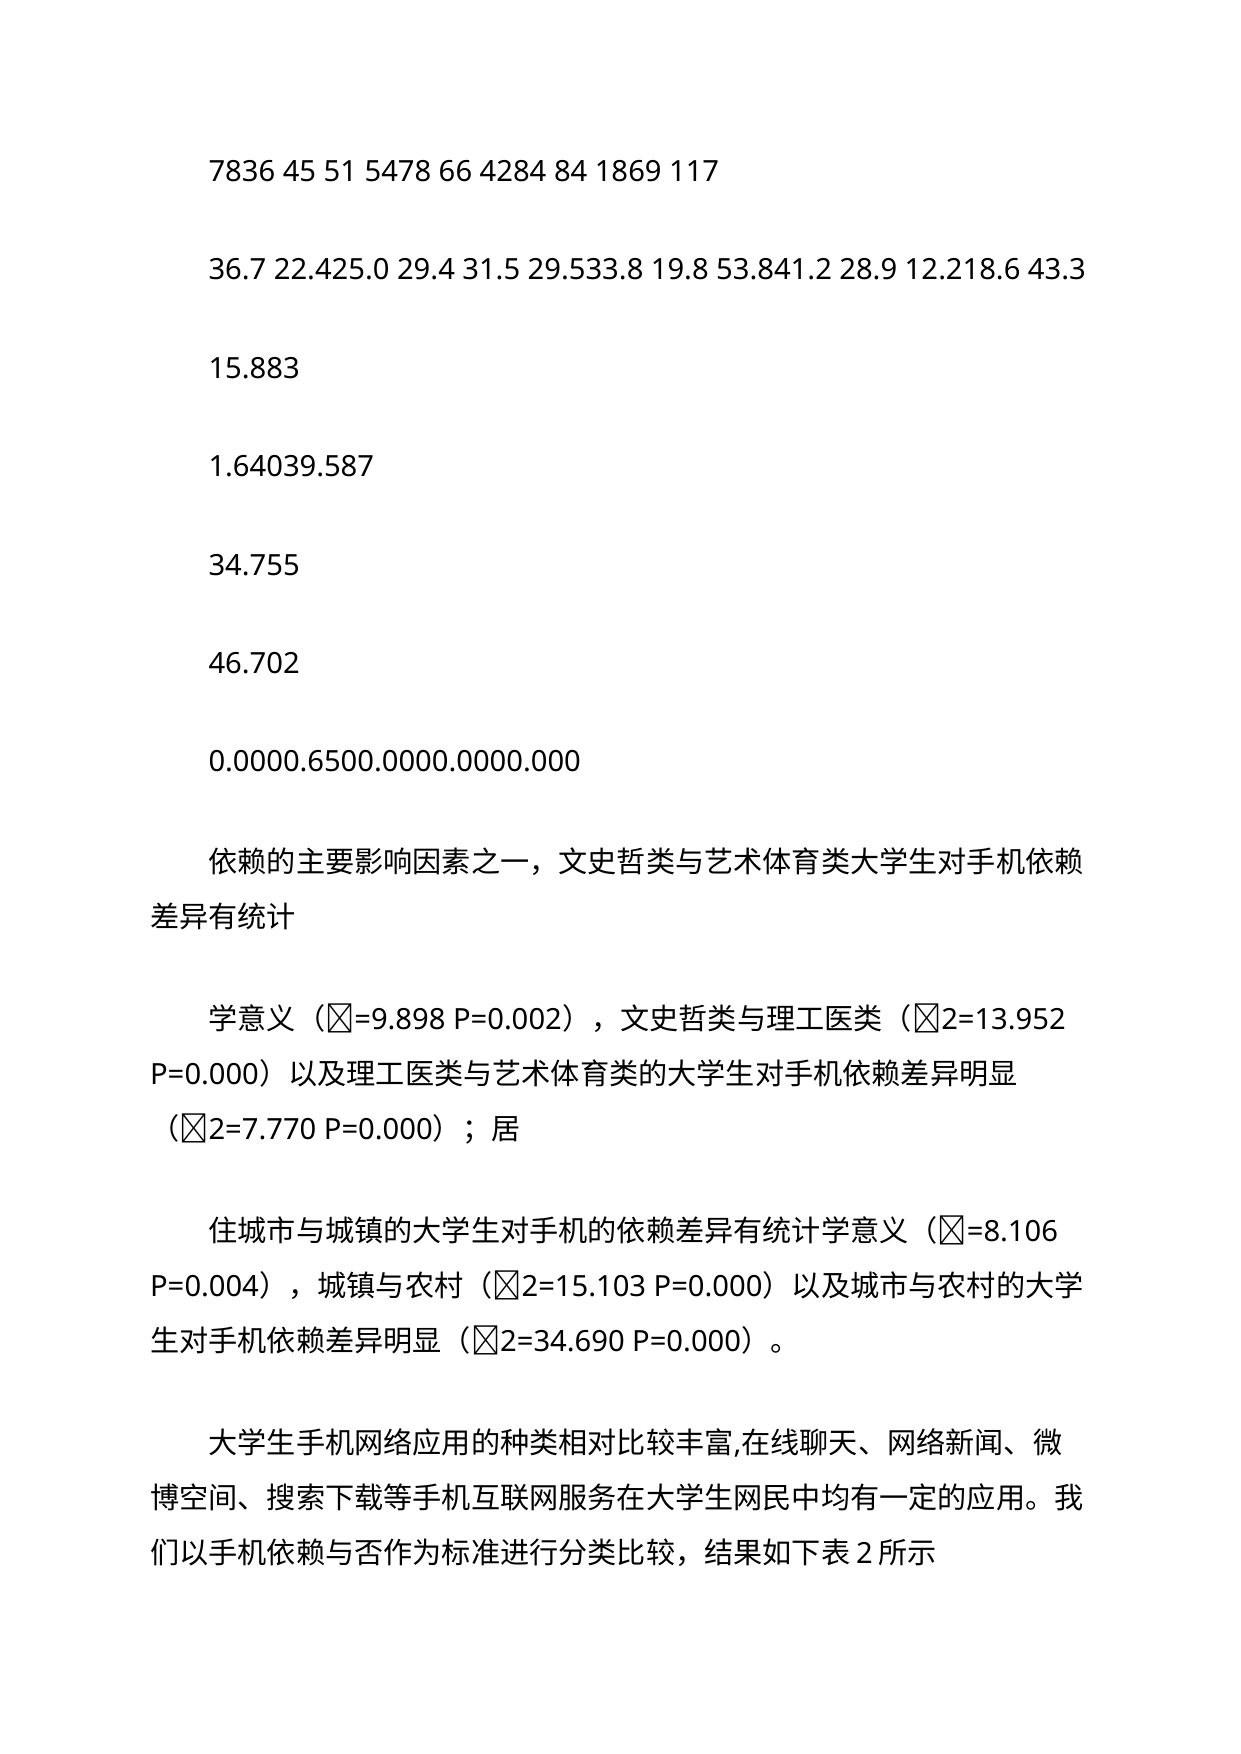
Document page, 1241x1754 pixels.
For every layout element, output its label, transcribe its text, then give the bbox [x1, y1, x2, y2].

text 1.64039.587 [150, 445, 1090, 485]
text 15.883 [150, 347, 1090, 387]
text 学意义（=9.898 P=0.002），文史哲类与理工医类（2=13.952 P=0.000）以及理工医类与艺术体育类的大学生对手机依赖差异明显（2=7.770 P=0.000）；居 [150, 996, 1090, 1148]
text 0.0000.6500.0000.0000.000 [150, 741, 1090, 780]
text 36.7 22.425.0 29.4 31.5 29.533.8 19.8 53.841.2 28.9 12.218.6 43.3 [150, 248, 1090, 288]
text 依赖的主要影响因素之一，文史哲类与艺术体育类大学生对手机依赖差异有统计 [150, 839, 1090, 936]
text 46.702 [150, 642, 1090, 682]
text 住城市与城镇的大学生对手机的依赖差异有统计学意义（=8.106 P=0.004），城镇与农村（2=15.103 P=0.000）以及城市与农村的大学生对手机依赖差异明显（2=34.690 P=0.000）。 [150, 1208, 1090, 1360]
text 大学生手机网络应用的种类相对比较丰富,在线聊天、网络新闻、微博空间、搜索下载等手机互联网服务在大学生网民中均有一定的应用。我们以手机依赖与否作为标准进行分类比较，结果如下表2所示 [150, 1420, 1090, 1572]
text 34.755 [150, 544, 1090, 583]
text 7836 45 51 5478 66 4284 84 1869 117 [150, 150, 1090, 190]
